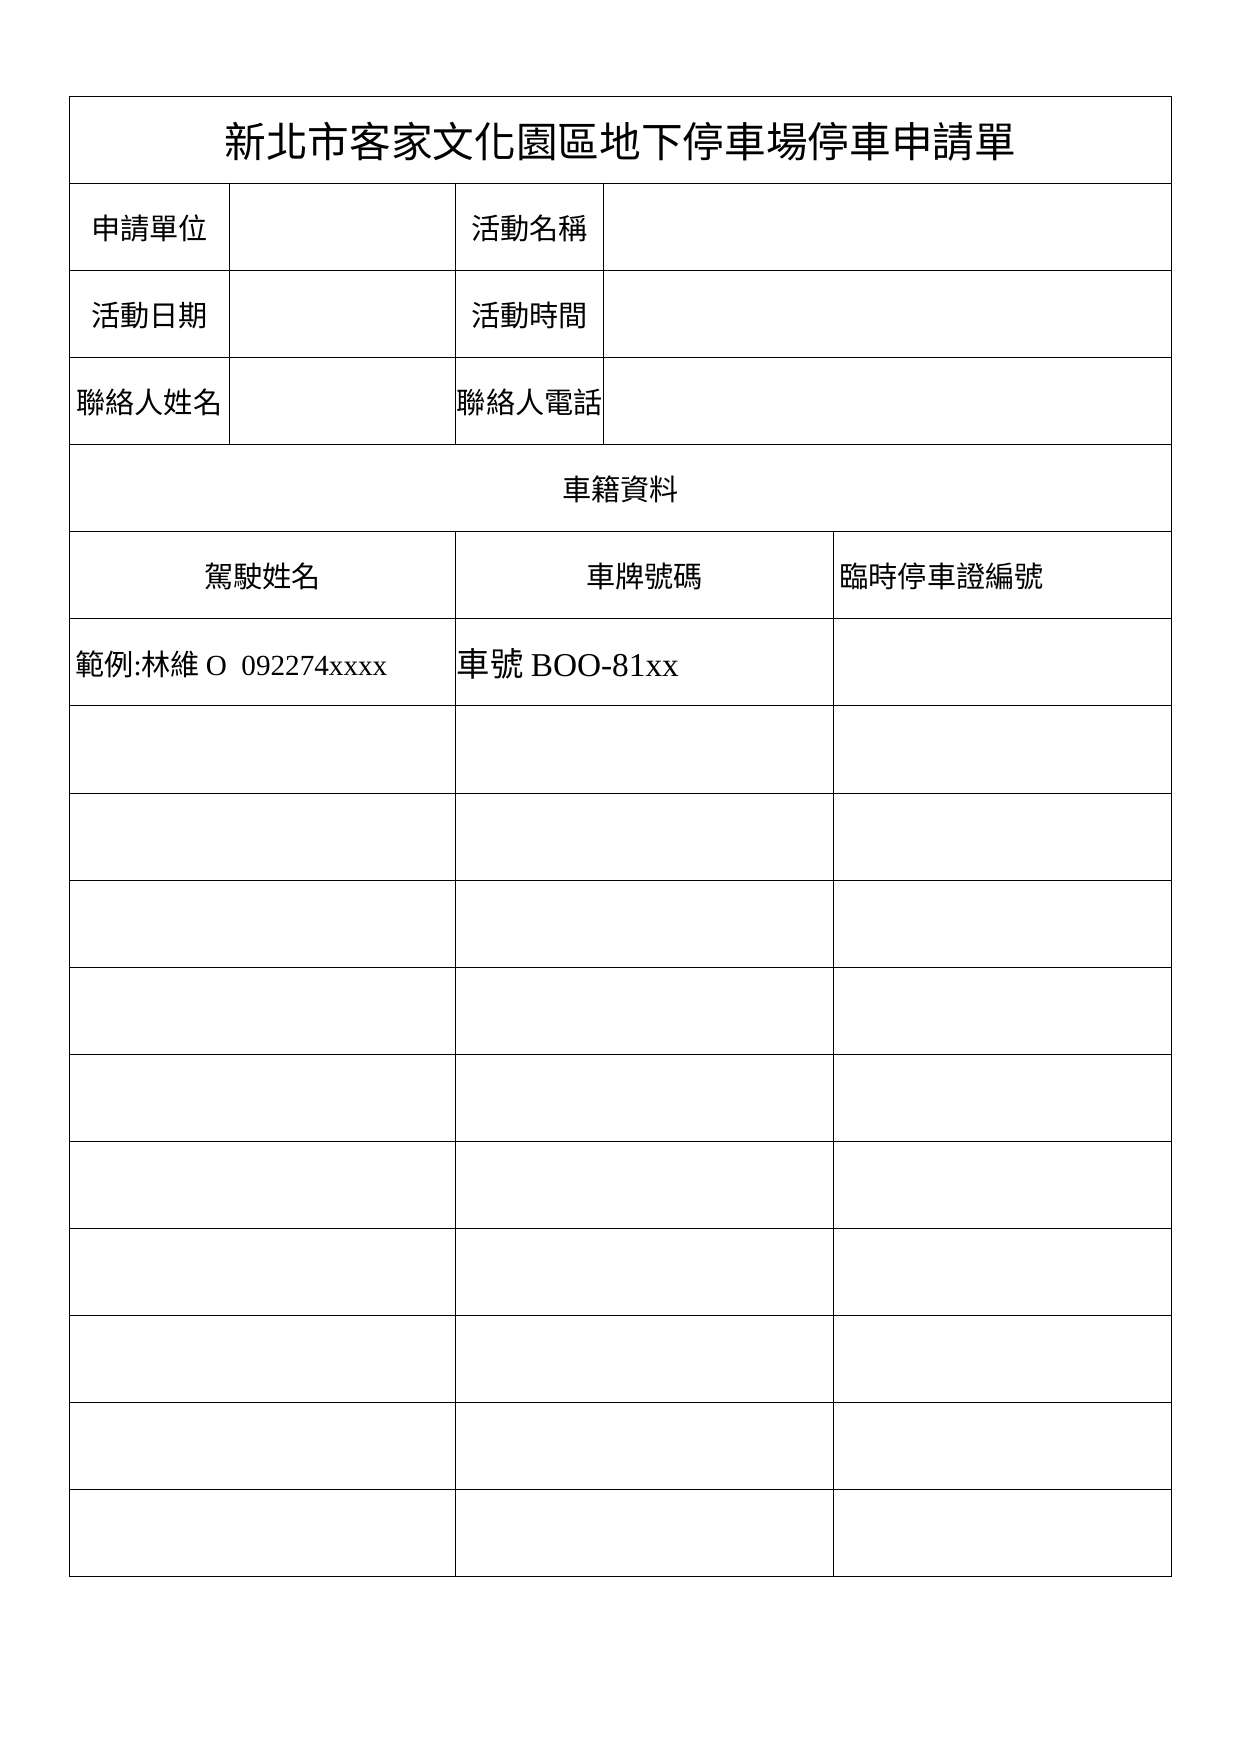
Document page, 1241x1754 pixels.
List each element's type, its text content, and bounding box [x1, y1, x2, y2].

table_cell [834, 1229, 1171, 1315]
table_cell [604, 184, 1171, 270]
table_cell [70, 1229, 455, 1315]
table_cell [456, 794, 833, 879]
table_cell 車籍資料 [70, 445, 1171, 531]
table_cell [834, 1403, 1171, 1489]
table_cell 活動時間 [456, 271, 603, 357]
table_cell [456, 968, 833, 1054]
table_cell [834, 794, 1171, 879]
table_cell 臨時停車證編號 [834, 532, 1171, 618]
table_cell [834, 1316, 1171, 1402]
table_cell [604, 358, 1171, 444]
table_cell 車號 BOO-81xx [456, 619, 833, 705]
table_cell [70, 881, 455, 967]
table_cell 聯絡人姓名 [70, 358, 229, 444]
table_cell [456, 881, 833, 967]
table_cell 申請單位 [70, 184, 229, 270]
table_cell 聯絡人電話 [456, 358, 603, 444]
table_cell 活動日期 [70, 271, 229, 357]
table_cell [456, 1490, 833, 1576]
table_cell [834, 1055, 1171, 1141]
table_cell [70, 1316, 455, 1402]
table_cell [834, 881, 1171, 967]
table_cell [834, 706, 1171, 792]
table_cell [456, 1403, 833, 1489]
table_cell [456, 1055, 833, 1141]
table_cell [456, 1316, 833, 1402]
table_cell [70, 1055, 455, 1141]
table_cell [70, 1490, 455, 1576]
table_cell [230, 358, 455, 444]
table_cell 活動名稱 [456, 184, 603, 270]
table_cell [456, 706, 833, 792]
table_cell [230, 184, 455, 270]
table_cell [834, 1142, 1171, 1228]
table_cell [834, 619, 1171, 705]
table_cell [834, 968, 1171, 1054]
table_cell [230, 271, 455, 357]
table_cell 車牌號碼 [456, 532, 833, 618]
table_cell [70, 794, 455, 879]
table_cell [70, 1403, 455, 1489]
table_cell [70, 1142, 455, 1228]
table_cell 駕駛姓名 [70, 532, 455, 618]
table_cell [834, 1490, 1171, 1576]
table_cell [604, 271, 1171, 357]
table_cell [70, 706, 455, 792]
table_cell 範例:林維O 092274xxxx [70, 619, 455, 705]
table_header 新北市客家文化園區地下停車場停車申請單 [70, 97, 1171, 183]
table_cell [456, 1229, 833, 1315]
table_cell [70, 968, 455, 1054]
table_cell [456, 1142, 833, 1228]
